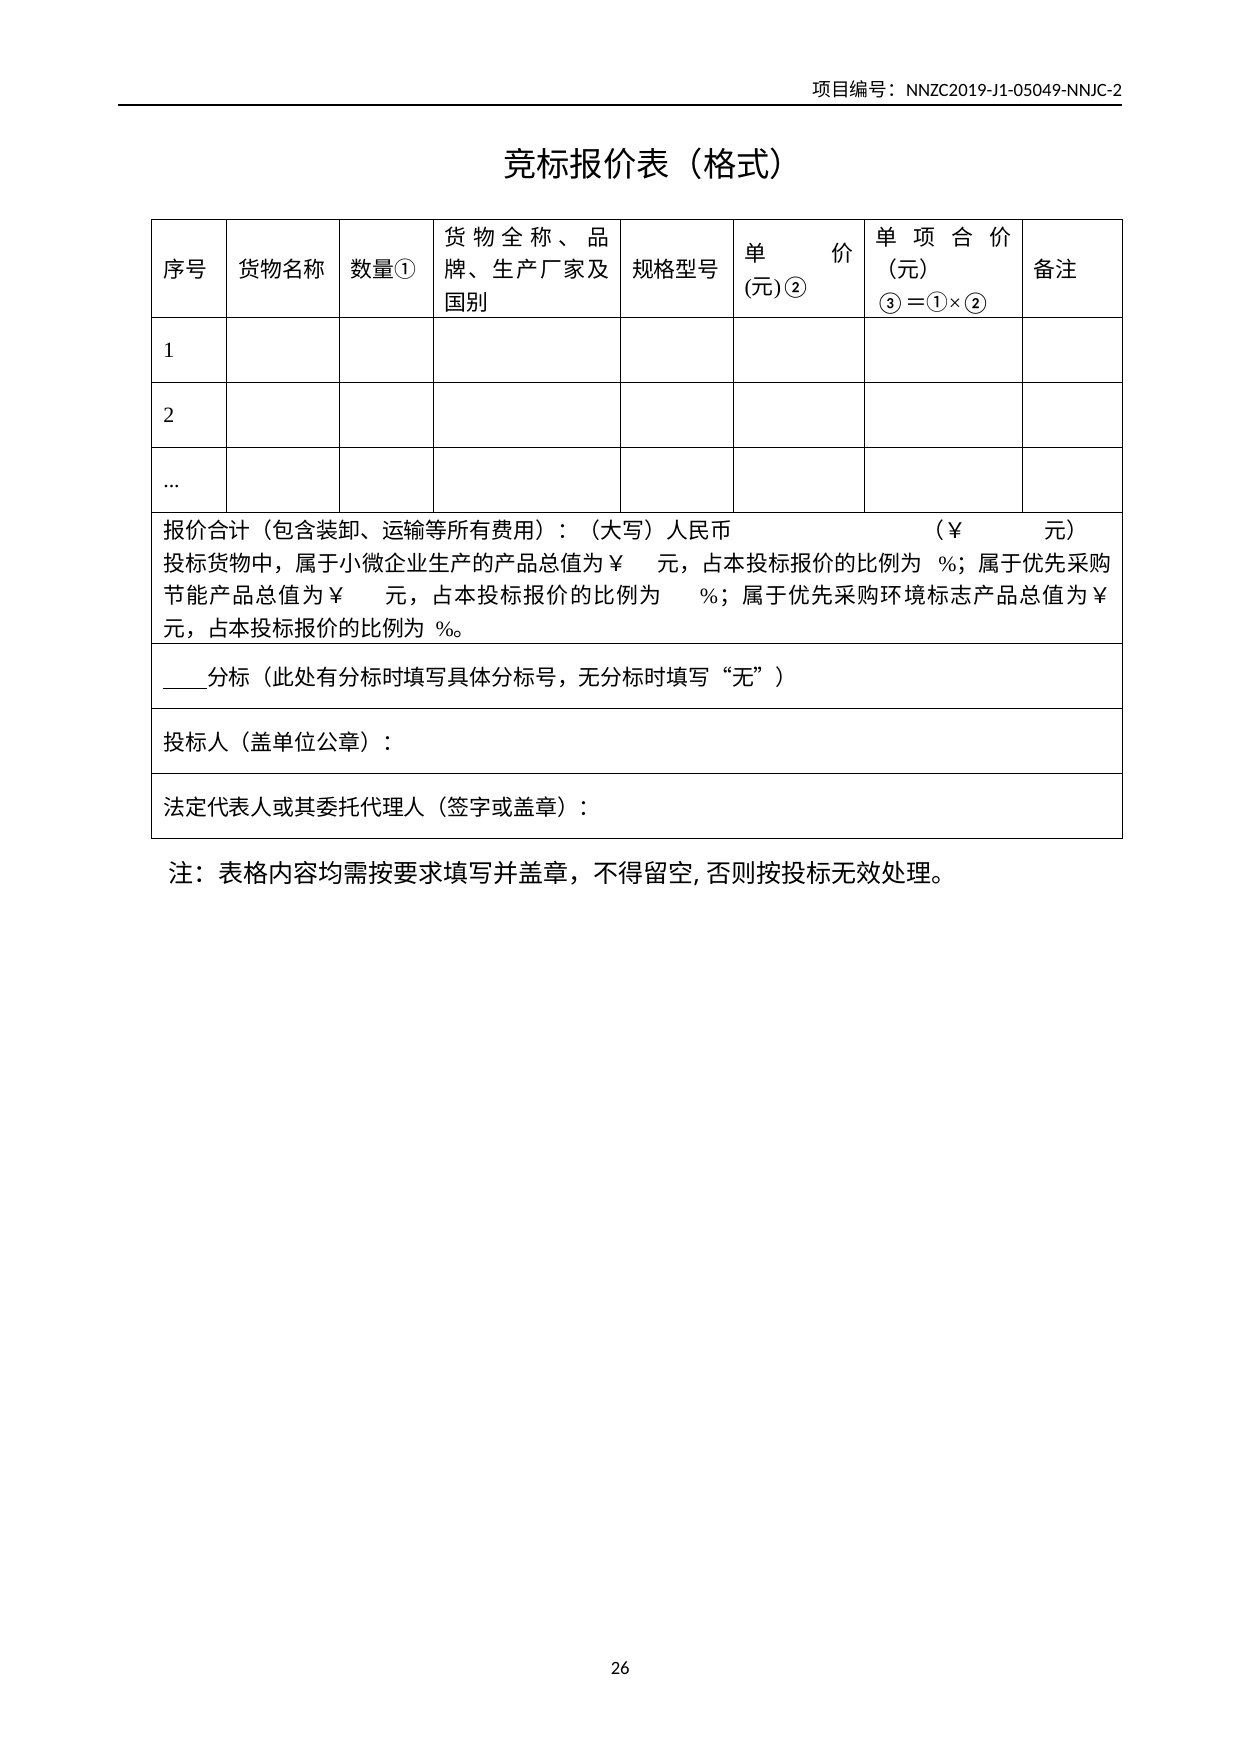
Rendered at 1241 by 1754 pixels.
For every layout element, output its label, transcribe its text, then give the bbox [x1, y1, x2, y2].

table_header 货物名称 [227, 220, 339, 317]
table_header 单价(元)② [734, 220, 864, 317]
table_header 数量① [340, 220, 433, 317]
table_cell [434, 448, 620, 512]
table_cell [434, 318, 620, 382]
table_cell [1023, 383, 1122, 447]
text 竞标报价表（格式） [118, 129, 1122, 194]
table_cell [621, 448, 733, 512]
table_cell ... [152, 448, 226, 512]
table_cell [734, 383, 864, 447]
table_cell [434, 383, 620, 447]
table_cell 分标（此处有分标时填写具体分标号，无分标时填写“无”） [152, 644, 1122, 708]
table_header 单项合价（元） ③＝①×② [865, 220, 1022, 317]
table_cell [227, 448, 339, 512]
table_cell 报价合计（包含装卸、运输等所有费用）：（大写）人民币 （￥ 元） 投标货物中，属于小微企业生产的产品总值为￥ 元，占本投标报价的比例为 %；属于优先采购节能产品总值为￥ 元，占本投标报价的比例为 %；属于优先采购环境标志产品总值为￥ 元，占本投标报价的比例为 %。 [152, 513, 1122, 643]
table_cell 投标人（盖单位公章）： [152, 709, 1122, 773]
table_cell [1023, 448, 1122, 512]
table_cell [734, 318, 864, 382]
table_cell [621, 318, 733, 382]
table_cell [621, 383, 733, 447]
table_cell [734, 448, 864, 512]
table_cell [865, 383, 1022, 447]
table_cell [340, 383, 433, 447]
table_header 货物全称、品牌、生产厂家及国别 [434, 220, 620, 317]
table_cell [227, 383, 339, 447]
table_cell 法定代表人或其委托代理人（签字或盖章）： [152, 774, 1122, 838]
table_header 序号 [152, 220, 226, 317]
table_cell [340, 318, 433, 382]
table_cell [865, 318, 1022, 382]
table_cell [1023, 318, 1122, 382]
table_cell [340, 448, 433, 512]
table_cell 2 [152, 383, 226, 447]
table_cell [865, 448, 1022, 512]
text 注：表格内容均需按要求填写并盖章，不得留空, 否则按投标无效处理。 [118, 839, 1122, 904]
table_cell [227, 318, 339, 382]
table_header 备注 [1023, 220, 1122, 317]
table_header 规格型号 [621, 220, 733, 317]
table_cell 1 [152, 318, 226, 382]
